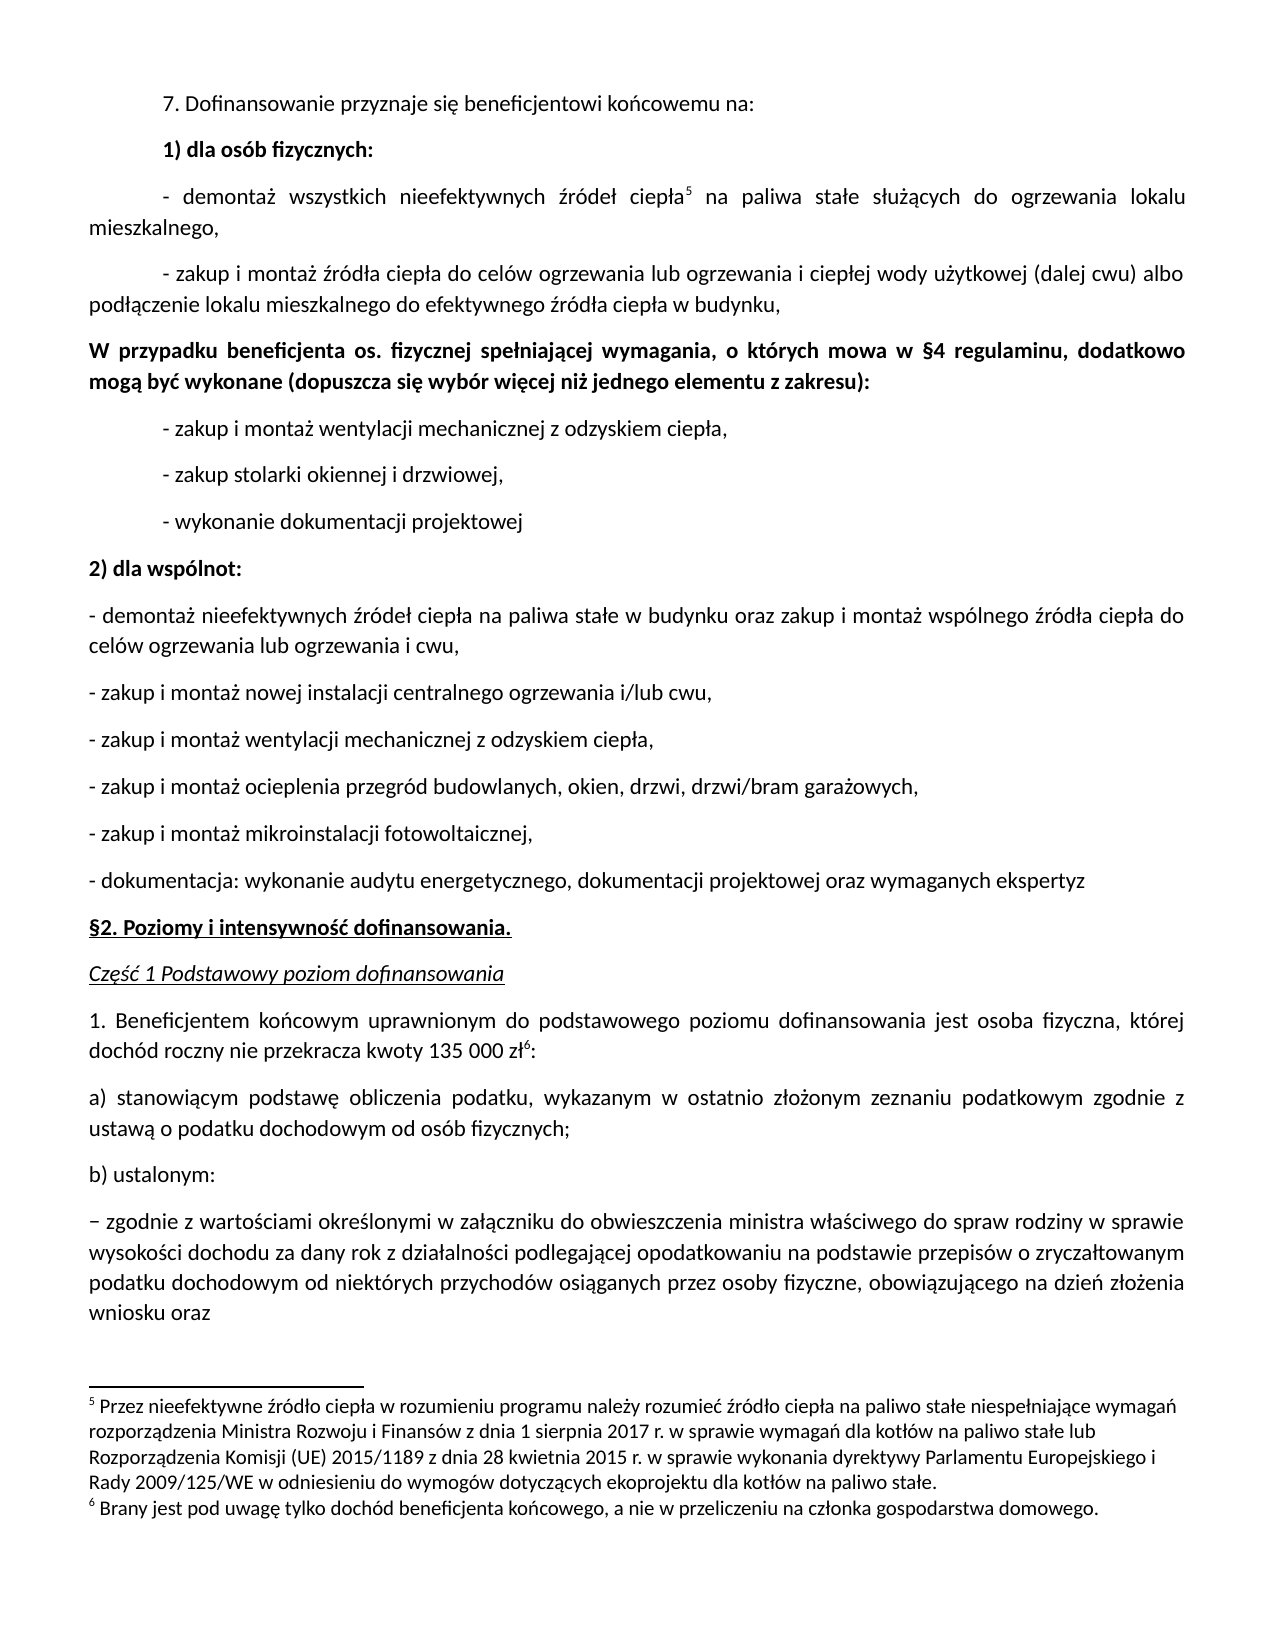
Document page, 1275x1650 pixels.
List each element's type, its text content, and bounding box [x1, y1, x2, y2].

text - dokumentacja: wykonanie audytu energetycznego, dokumentacji projektowej oraz wymaganych ekspertyz [89, 866, 1186, 894]
text - zakup i montaż mikroinstalacji fotowoltaicznej, [89, 819, 1186, 847]
list 1) dla osób fizycznych: [89, 136, 1186, 163]
text b) ustalonym: [89, 1161, 1186, 1188]
text - zakup i montaż ocieplenia przegród budowlanych, okien, drzwi, drzwi/bram garażowych, [89, 772, 1186, 800]
text Część 1 Podstawowy poziom dofinansowania [89, 959, 1186, 987]
text a) stanowiącym podstawę obliczenia podatku, wykazanym w ostatnio złożonym zeznaniu podatkowym zgodnie z ustawą o podatku dochodowym od osób fizycznych; [89, 1083, 1186, 1142]
list - zakup i montaż źródła ciepła do celów ogrzewania lub ogrzewania i ciepłej wody użytkowej (dalej cwu) albo podłączenie lokalu mieszkalnego do efektywnego źródła ciepła w budynku, [89, 259, 1186, 318]
list 7. Dofinansowanie przyznaje się beneficjentowi końcowemu na: [89, 89, 1186, 117]
text - zakup i montaż wentylacji mechanicznej z odzyskiem ciepła, [89, 725, 1186, 753]
list - demontaż wszystkich nieefektywnych źródeł ciepła na paliwa stałe służących do ogrzewania lokalu mieszkalnego, [89, 182, 1186, 241]
text 2) dla wspólnot: [89, 554, 1186, 582]
text 1. Beneficjentem końcowym uprawnionym do podstawowego poziomu dofinansowania jest osoba fizyczna, której dochód roczny nie przekracza kwoty 135 000 zł: [89, 1006, 1186, 1064]
list - zakup stolarki okiennej i drzwiowej, [89, 461, 1186, 488]
text - zakup i montaż nowej instalacji centralnego ogrzewania i/lub cwu, [89, 678, 1186, 706]
text §2. Poziomy i intensywność dofinansowania. [89, 913, 1186, 941]
list - wykonanie dokumentacji projektowej [89, 507, 1186, 535]
list - zakup i montaż wentylacji mechanicznej z odzyskiem ciepła, [89, 414, 1186, 442]
text − zgodnie z wartościami określonymi w załączniku do obwieszczenia ministra właściwego do spraw rodziny w sprawie wysokości dochodu za dany rok z działalności podlegającej opodatkowaniu na podstawie przepisów o zryczałtowanym podatku dochodowym od niektórych przychodów osiąganych przez osoby fizyczne, obowiązującego na dzień złożenia wniosku oraz [89, 1207, 1186, 1326]
text - demontaż nieefektywnych źródeł ciepła na paliwa stałe w budynku oraz zakup i montaż wspólnego źródła ciepła do celów ogrzewania lub ogrzewania i cwu, [89, 601, 1186, 659]
text W przypadku beneficjenta os. fizycznej spełniającej wymagania, o których mowa w §4 regulaminu, dodatkowo mogą być wykonane (dopuszcza się wybór więcej niż jednego elementu z zakresu): [89, 337, 1186, 395]
